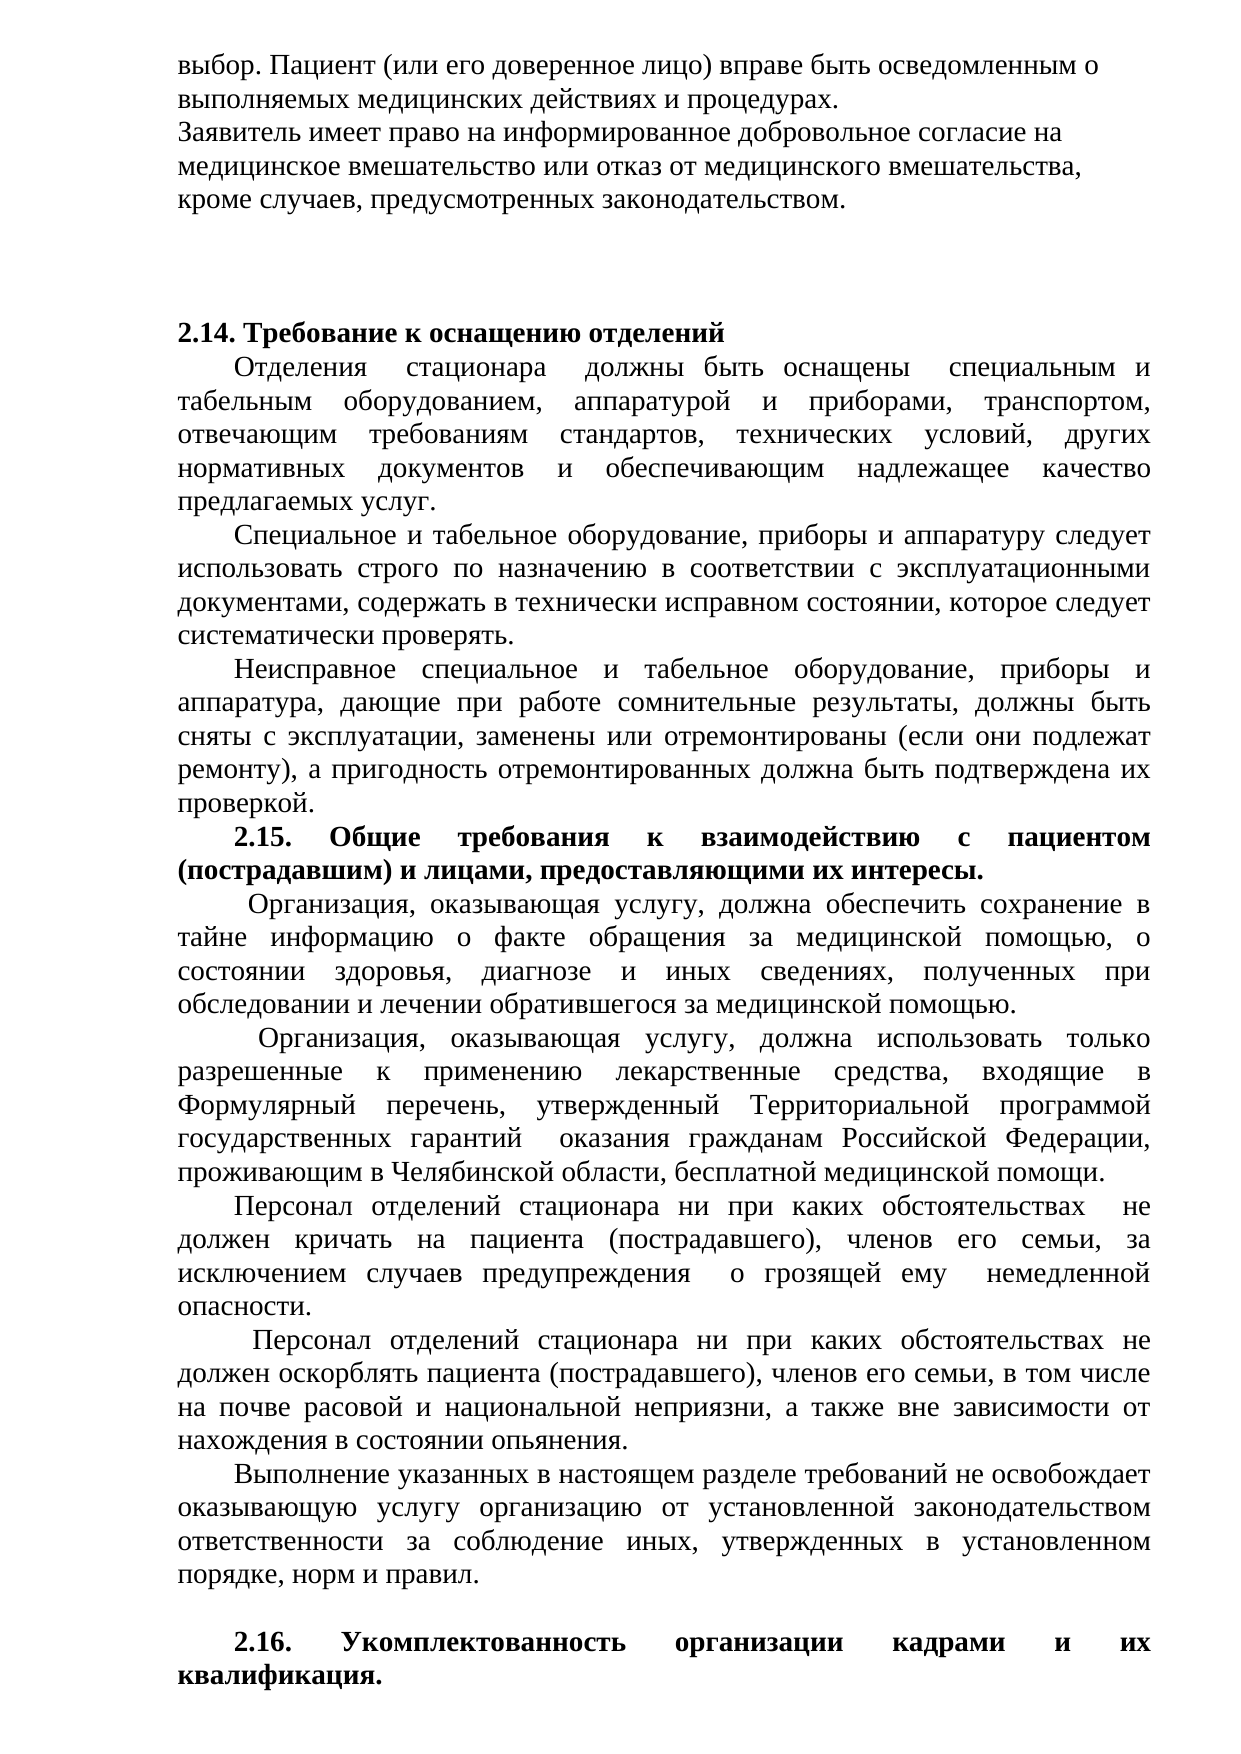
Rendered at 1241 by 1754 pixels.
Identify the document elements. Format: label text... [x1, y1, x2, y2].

text Специальное и табельное оборудование, приборы и аппаратуру следует использовать строго по назначению в соответствии с эксплуатационными документами, содержать в технически исправном состоянии, которое следует систематически проверять. [177, 517, 1152, 651]
text Персонал отделений стационара ни при каких обстоятельствах не должен кричать на пациента (пострадавшего), членов его семьи, за исключением случаев предупреждения о грозящей ему немедленной опасности. [177, 1188, 1152, 1322]
text 2.14. Требование к оснащению отделений [177, 316, 1152, 349]
text Организация, оказывающая услугу, должна обеспечить сохранение в тайне информацию о факте обращения за медицинской помощью, о состоянии здоровья, диагнозе и иных сведениях, полученных при обследовании и лечении обратившегося за медицинской помощью. [177, 886, 1152, 1020]
text Организация, оказывающая услугу, должна использовать только разрешенные к применению лекарственные средства, входящие в Формулярный перечень, утвержденный Территориальной программой государственных гарантий оказания гражданам Российской Федерации, проживающим в Челябинской области, бесплатной медицинской помощи. [177, 1020, 1152, 1188]
text Неисправное специальное и табельное оборудование, приборы и аппаратура, дающие при работе сомнительные результаты, должны быть сняты с эксплуатации, заменены или отремонтированы (если они подлежат ремонту), а пригодность отремонтированных должна быть подтверждена их проверкой. [177, 651, 1152, 819]
text Заявитель имеет право на информированное добровольное согласие на медицинское вмешательство или отказ от медицинского вмешательства, кроме случаев, предусмотренных законодательством. [177, 114, 1152, 215]
text 2.15. Общие требования к взаимодействию с пациентом (пострадавшим) и лицами, предоставляющими их интересы. [177, 819, 1152, 886]
text 2.16. Укомплектованность организации кадрами и их квалификация. [177, 1624, 1152, 1691]
text Персонал отделений стационара ни при каких обстоятельствах не должен оскорблять пациента (пострадавшего), членов его семьи, в том числе на почве расовой и национальной неприязни, а также вне зависимости от нахождения в состоянии опьянения. [177, 1322, 1152, 1456]
text Отделения стационара должны быть оснащены специальным и табельным оборудованием, аппаратурой и приборами, транспортом, отвечающим требованиям стандартов, технических условий, других нормативных документов и обеспечивающим надлежащее качество предлагаемых услуг. [177, 349, 1152, 517]
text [177, 47, 1152, 114]
text Выполнение указанных в настоящем разделе требований не освобождает оказывающую услугу организацию от установленной законодательством ответственности за соблюдение иных, утвержденных в установленном порядке, норм и правил. [177, 1456, 1152, 1590]
